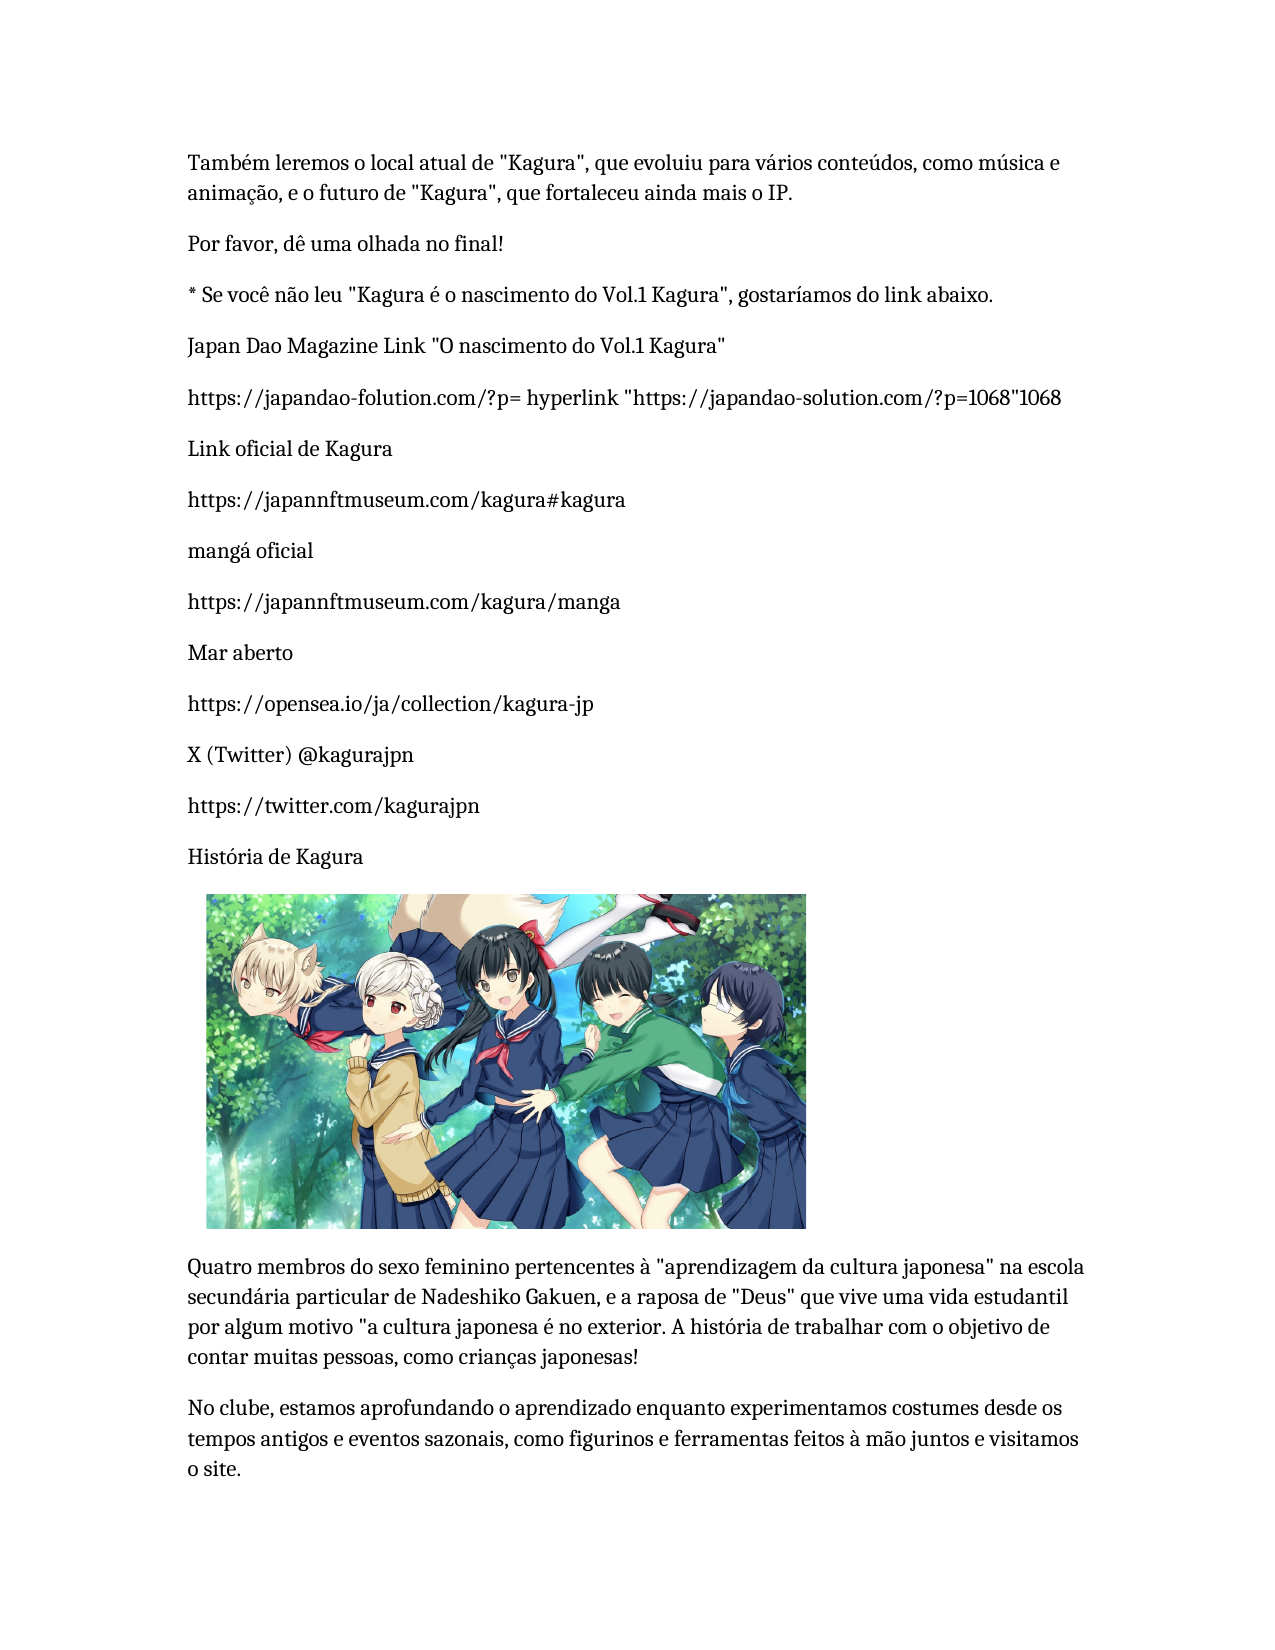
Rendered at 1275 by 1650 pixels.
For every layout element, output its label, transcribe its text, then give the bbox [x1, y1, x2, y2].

text https://japandao-folution.com/?p= hyperlink "https://japandao-solution.com/?p=1068"1068 [187, 384, 1087, 411]
text mangá oficial [187, 537, 1087, 564]
text História de Kagura [187, 844, 1087, 870]
text Quatro membros do sexo feminino pertencentes à "aprendizagem da cultura japonesa" na escola secundária particular de Nadeshiko Gakuen, e a raposa de "Deus" que vive uma vida estudantil por algum motivo "a cultura japonesa é no exterior. A história de trabalhar com o objetivo de contar muitas pessoas, como crianças japonesas! [187, 1253, 1087, 1371]
text * Se você não leu "Kagura é o nascimento do Vol.1 Kagura", gostaríamos do link abaixo. [187, 282, 1087, 309]
text https://japannftmuseum.com/kagura#kagura [187, 486, 1087, 513]
text No clube, estamos aprofundando o aprendizado enquanto experimentamos costumes desde os tempos antigos e eventos sazonais, como figurinos e ferramentas feitos à mão juntos e visitamos o site. [187, 1395, 1087, 1482]
text Link oficial de Kagura [187, 435, 1087, 462]
text Mar aberto [187, 639, 1087, 666]
text https://twitter.com/kagurajpn [187, 793, 1087, 819]
text X (Twitter) @kagurajpn [187, 742, 1087, 768]
text Por favor, dê uma olhada no final! [187, 231, 1087, 258]
text https://opensea.io/ja/collection/kagura-jp [187, 691, 1087, 717]
text https://japannftmuseum.com/kagura/manga [187, 588, 1087, 615]
text Também leremos o local atual de "Kagura", que evoluiu para vários conteúdos, como música e animação, e o futuro de "Kagura", que fortaleceu ainda mais o IP. [187, 150, 1087, 207]
text Japan Dao Magazine Link "O nascimento do Vol.1 Kagura" [187, 333, 1087, 360]
picture [206, 894, 807, 1229]
